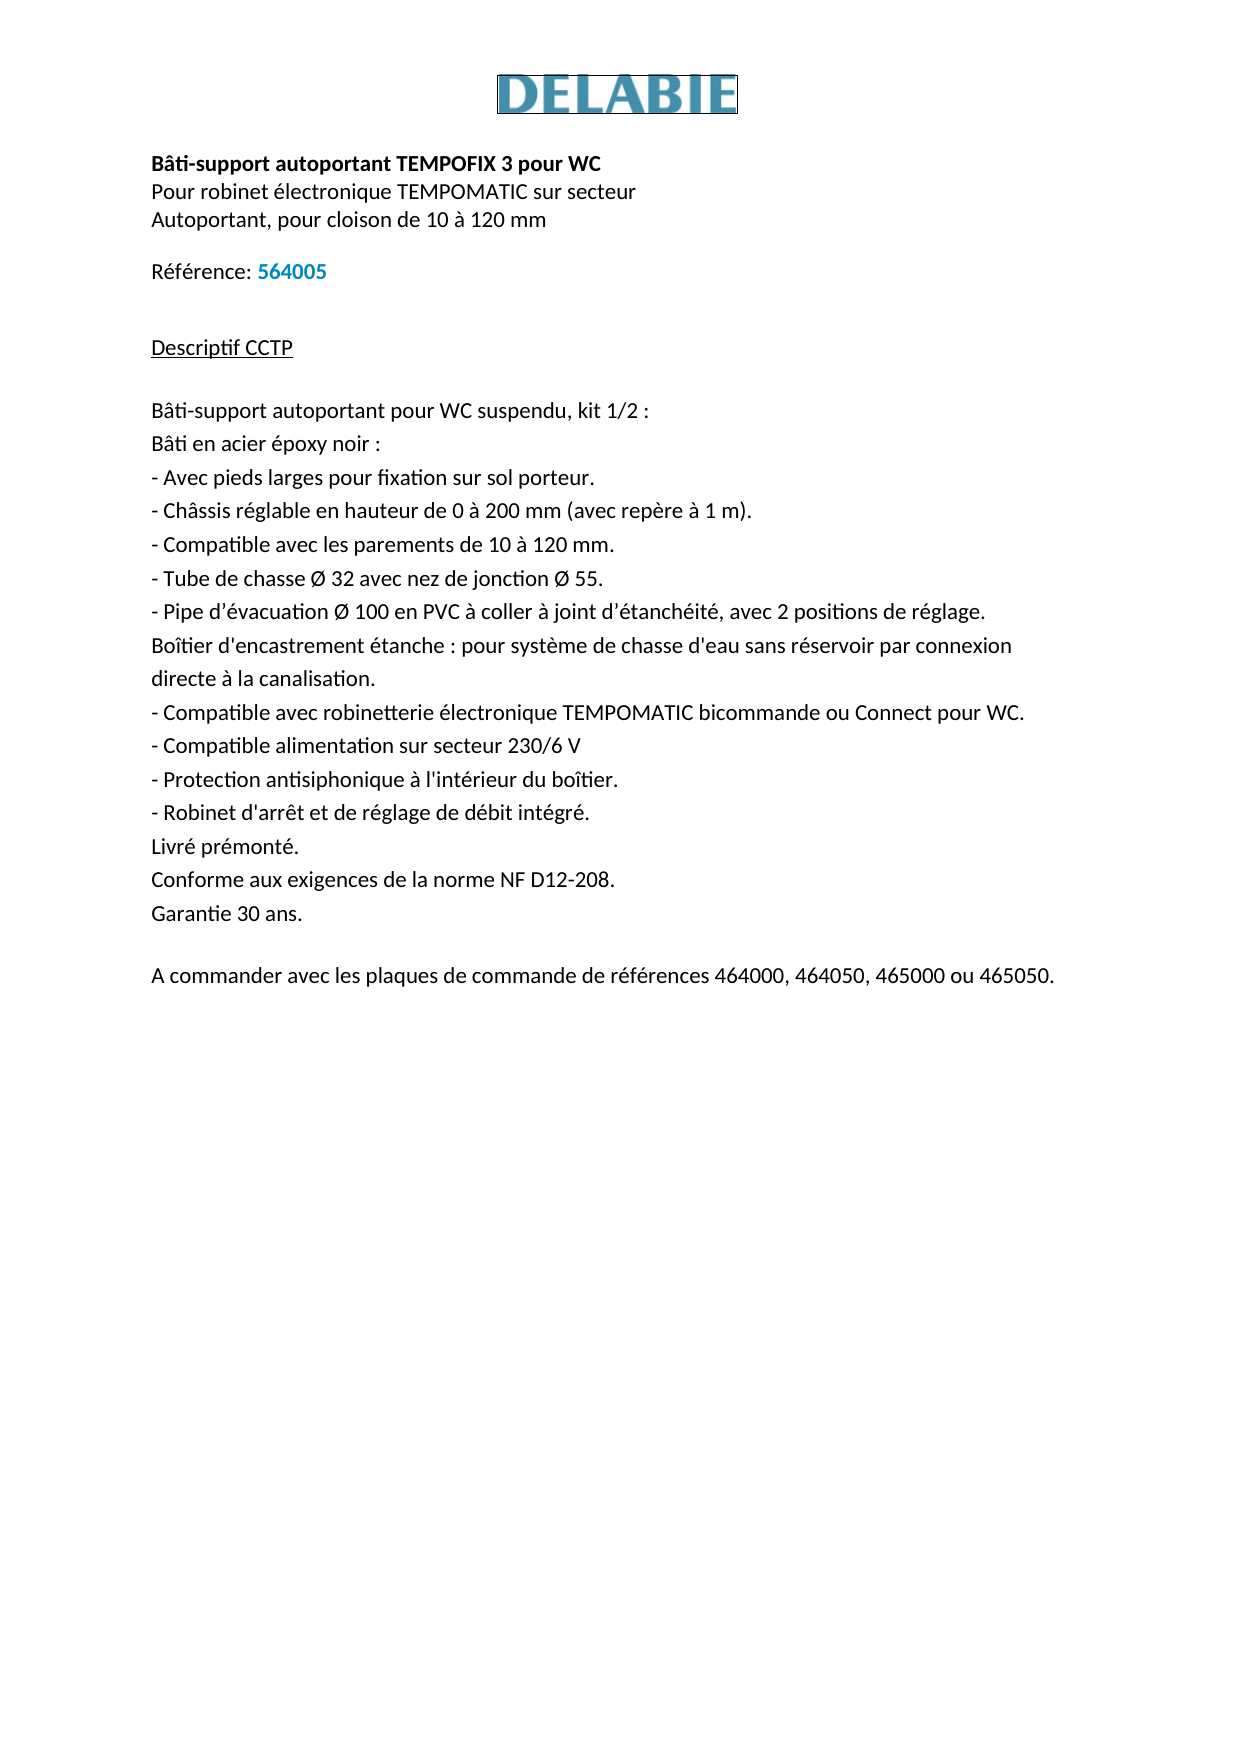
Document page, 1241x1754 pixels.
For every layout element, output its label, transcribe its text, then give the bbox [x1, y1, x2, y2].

text Autoportant, pour cloison de 10 à 120 mm [151, 205, 1084, 233]
text Livré prémonté. [151, 832, 1084, 860]
text Bâti en acier époxy noir : [151, 429, 1084, 458]
text Garantie 30 ans. [151, 899, 1084, 927]
text - Compatible avec robinetterie électronique TEMPOMATIC bicommande ou Connect pour WC. [151, 698, 1084, 726]
text - Avec pieds larges pour fixation sur sol porteur. [151, 463, 1084, 491]
text Bâti-support autoportant TEMPOFIX 3 pour WC [151, 149, 1084, 177]
text - Compatible avec les parements de 10 à 120 mm. [151, 530, 1084, 558]
text Descriptif CCTP [151, 333, 1084, 361]
text Référence: 564005 [151, 257, 1084, 285]
text Conforme aux exigences de la norme NF D12-208. [151, 866, 1084, 894]
text - Robinet d'arrêt et de réglage de débit intégré. [151, 798, 1084, 827]
text - Tube de chasse Ø 32 avec nez de jonction Ø 55. [151, 564, 1084, 592]
text Pour robinet électronique TEMPOMATIC sur secteur [151, 177, 1084, 205]
text Bâti-support autoportant pour WC suspendu, kit 1/2 : [151, 396, 1084, 424]
text A commander avec les plaques de commande de références 464000, 464050, 465000 ou 465050. [151, 961, 1084, 989]
text - Pipe d’évacuation Ø 100 en PVC à coller à joint d’étanchéité, avec 2 positions de réglage. [151, 597, 1084, 625]
text Boîtier d'encastrement étanche : pour système de chasse d'eau sans réservoir par connexion directe à la canalisation. [151, 631, 1084, 692]
picture [498, 76, 737, 113]
text - Compatible alimentation sur secteur 230/6 V [151, 731, 1084, 759]
text - Protection antisiphonique à l'intérieur du boîtier. [151, 765, 1084, 793]
text - Châssis réglable en hauteur de 0 à 200 mm (avec repère à 1 m). [151, 497, 1084, 525]
